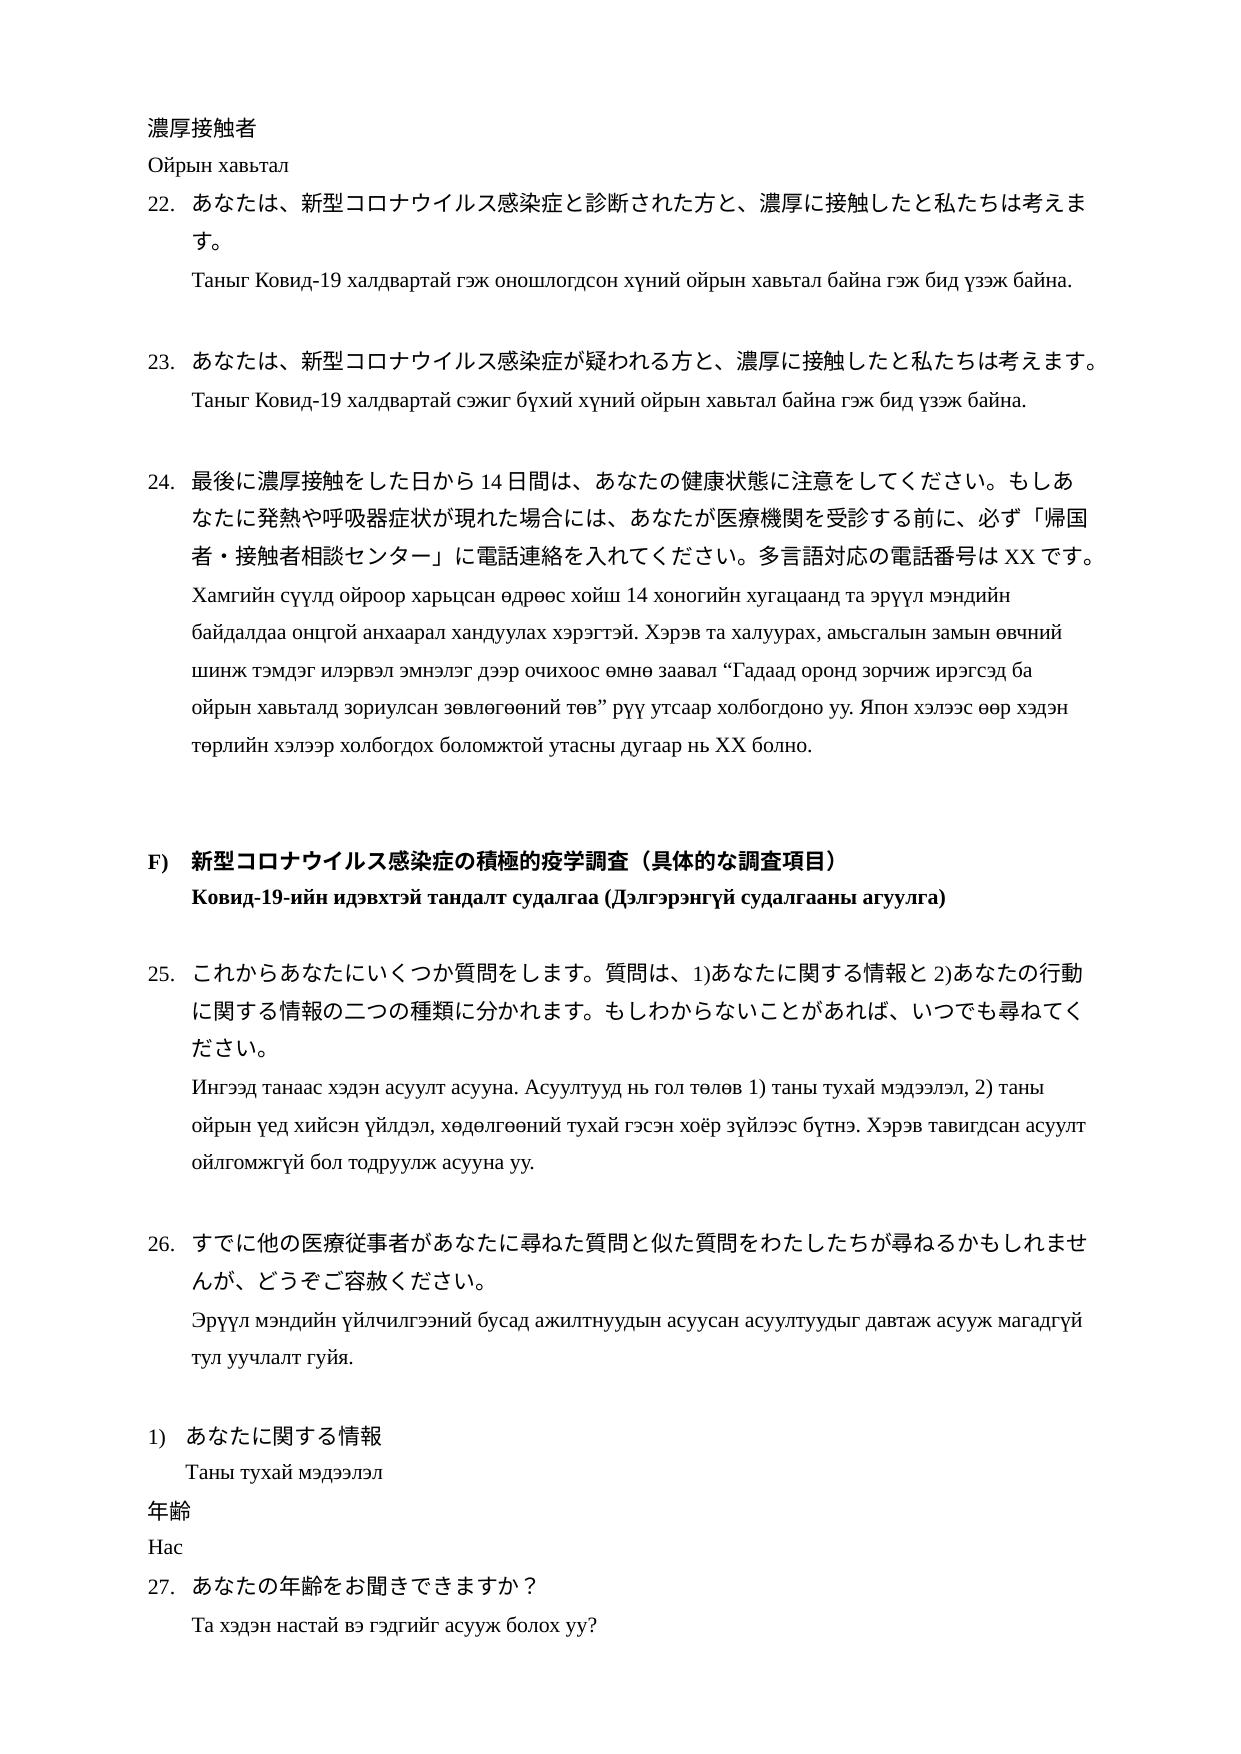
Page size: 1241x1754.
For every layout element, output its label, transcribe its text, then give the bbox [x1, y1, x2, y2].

text Ойрын хавьтал [148, 146, 1092, 183]
list 最後に濃厚接触をした日から14日間は、あなたの健康状態に注意をしてください。もしあなたに発熱や呼吸器症状が現れた場合には、あなたが医療機関を受診する前に、必ず「帰国者・接触者相談センター」に電話連絡を入れてください。多言語対応の電話番号はXXです。 [148, 461, 1092, 573]
list Таныг Ковид-19 халдвартай сэжиг бүхий хүний ойрын хавьтал байна гэж бид үзэж байна. [191, 381, 1092, 418]
text 年齢 [148, 1491, 1092, 1528]
list Та хэдэн настай вэ гэдгийг асууж болох уу? [191, 1606, 1092, 1643]
list あなたに関する情報 [148, 1416, 1092, 1453]
text Таны тухай мэдээлэл [185, 1453, 1092, 1491]
list すでに他の医療従事者があなたに尋ねた質問と似た質問をわたしたちが尋ねるかもしれませんが、どうぞご容赦ください。 [148, 1223, 1092, 1298]
list あなたは、新型コロナウイルス感染症と診断された方と、濃厚に接触したと私たちは考えます。 [148, 183, 1092, 258]
list あなたは、新型コロナウイルス感染症が疑われる方と、濃厚に接触したと私たちは考えます。 [148, 341, 1092, 378]
list Эрүүл мэндийн үйлчилгээний бусад ажилтнуудын асуусан асуултуудыг давтаж асууж магадгүй тул уучлалт гуйя. [191, 1301, 1092, 1376]
text Нас [148, 1528, 1092, 1566]
list Таныг Ковид-19 халдвартай гэж оношлогдсон хүний ойрын хавьтал байна гэж бид үзэж байна. [191, 261, 1092, 298]
list これからあなたにいくつか質問をします。質問は、1)あなたに関する情報と2)あなたの行動に関する情報の二つの種類に分かれます。もしわからないことがあれば、いつでも尋ねてください。 [148, 953, 1092, 1066]
text Ковид-19-ийн идэвхтэй тандалт судалгаа (Дэлгэрэнгүй судалгааны агуулга) [191, 878, 1092, 916]
list 新型コロナウイルス感染症の積極的疫学調査（具体的な調査項目） [148, 841, 1092, 878]
list あなたの年齢をお聞きできますか？ [148, 1566, 1092, 1603]
text 濃厚接触者 [148, 108, 1092, 146]
list Хамгийн сүүлд ойроор харьцсан өдрөөс хойш 14 хоногийн хугацаанд та эрүүл мэндийн байдалдаа онцгой анхаарал хандуулах хэрэгтэй. Хэрэв та халуурах, амьсгалын замын өвчний шинж тэмдэг илэрвэл эмнэлэг дээр очихоос өмнө заавал “Гадаад оронд зорчиж ирэгсэд ба ойрын хавьталд зориулсан зөвлөгөөний төв” рүү утсаар холбогдоно уу. Япон хэлээс өөр хэдэн төрлийн хэлээр холбогдох боломжтой утасны дугаар нь XX болно. [191, 576, 1092, 763]
list Ингээд танаас хэдэн асуулт асууна. Асуултууд нь гол төлөв 1) таны тухай мэдээлэл, 2) таны ойрын үед хийсэн үйлдэл, хөдөлгөөний тухай гэсэн хоёр зүйлээс бүтнэ. Хэрэв тавигдсан асуулт ойлгомжгүй бол тодруулж асууна уу. [191, 1068, 1092, 1181]
